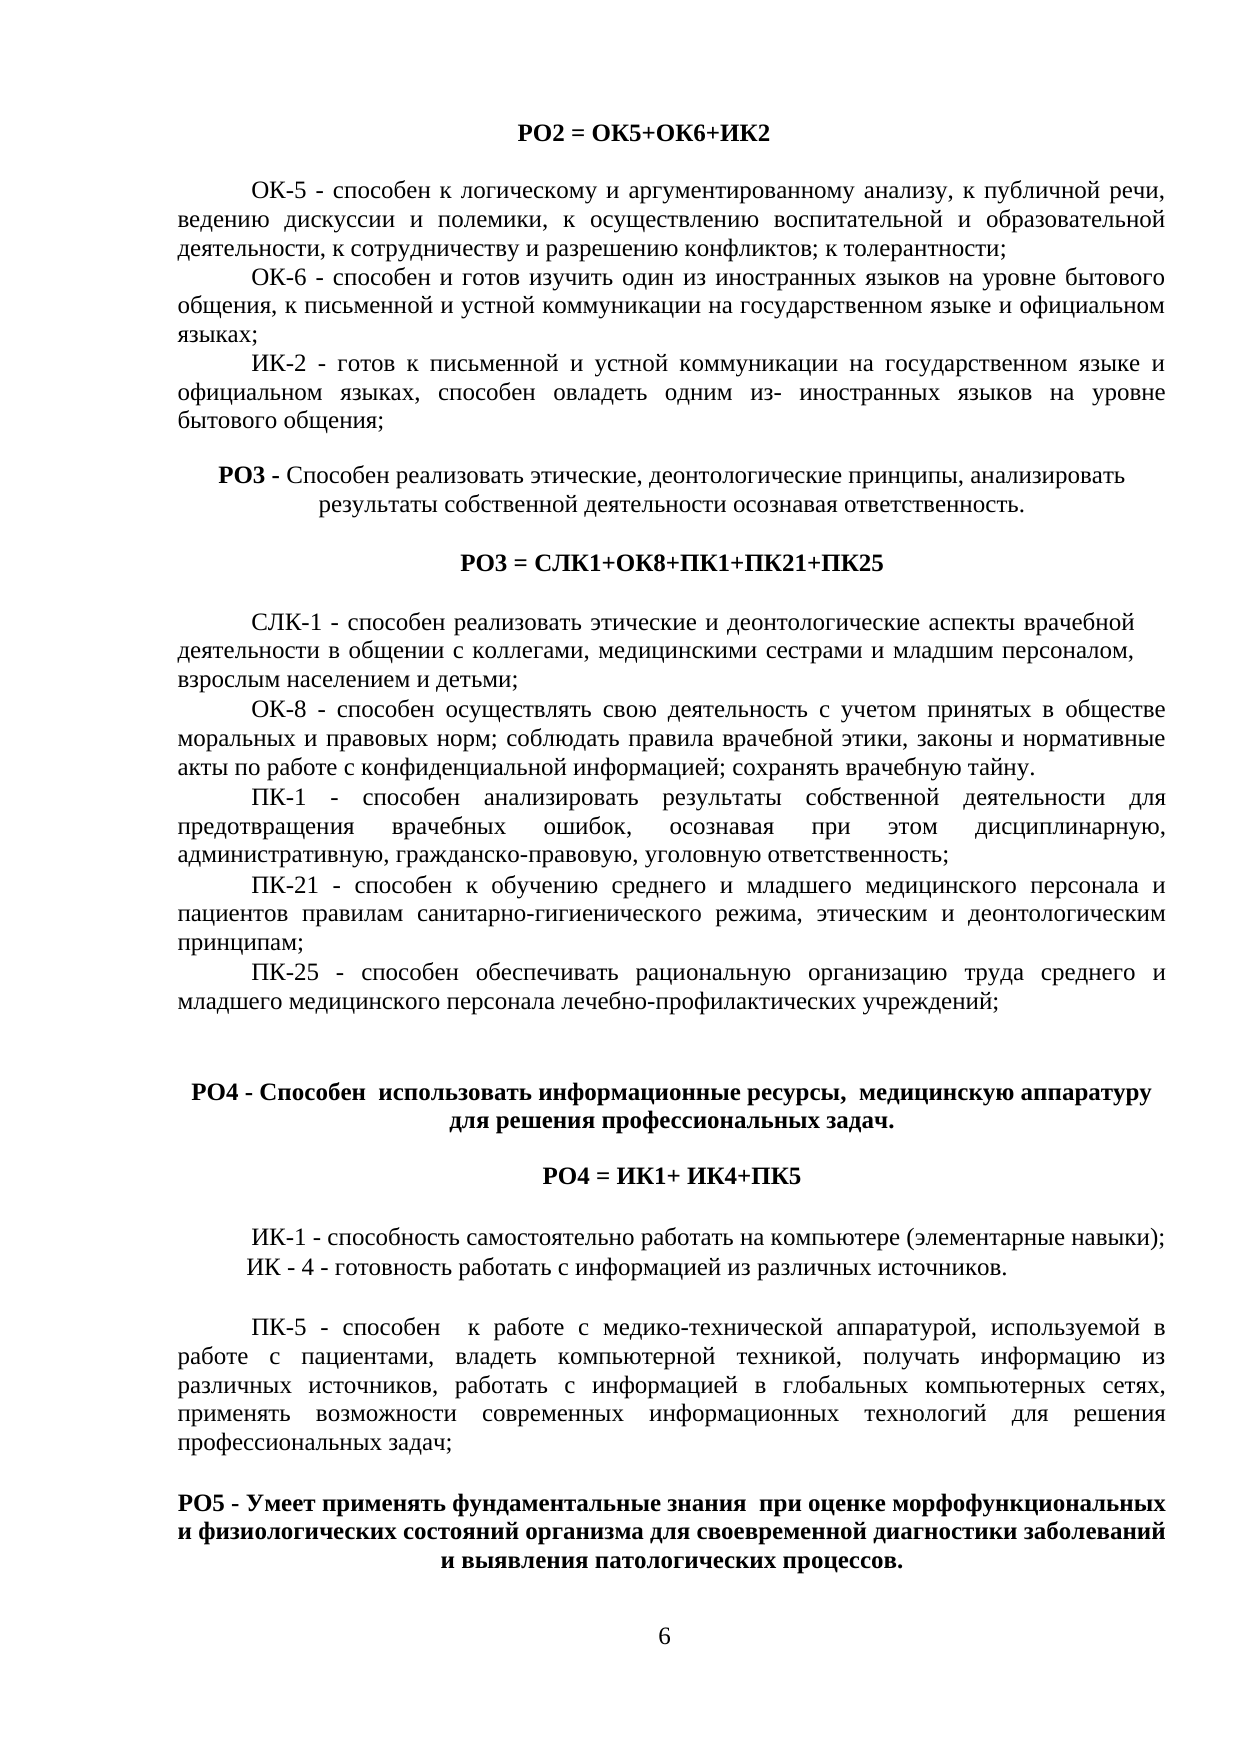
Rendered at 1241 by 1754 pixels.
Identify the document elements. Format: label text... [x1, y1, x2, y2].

text РО3 = СЛК1+ОК8+ПК1+ПК21+ПК25 [177, 548, 1166, 576]
text РО4 = ИК1+ ИК4+ПК5 [177, 1161, 1166, 1190]
text РО2 = ОК5+ОК6+ИК2 [121, 118, 1166, 147]
text ПК-25 - способен обеспечивать рациональную организацию труда среднего и младшего медицинского персонала лечебно-профилактических учреждений; [177, 957, 1166, 1015]
text ПК-5 - способен к работе с медико-технической аппаратурой, используемой в работе с пациентами, владеть компьютерной техникой, получать информацию из различных источников, работать с информацией в глобальных компьютерных сетях, применять возможности современных информационных технологий для решения профессиональных задач; [177, 1312, 1166, 1456]
text РО5 - Умеет применять фундаментальные знания при оценке морфофункциональных и физиологических состояний организма для своевременной диагностики заболеваний и выявления патологических процессов. [177, 1488, 1166, 1574]
text ПК-1 - способен анализировать результаты собственной деятельности для предотвращения врачебных ошибок, осознавая при этом дисциплинарную, административную, гражданско-правовую, уголовную ответственность; [177, 782, 1166, 868]
text ИК-1 - способность самостоятельно работать на компьютере (элементарные навыки); [177, 1222, 1166, 1250]
text СЛК-1 - способен реализовать этические и деонтологические аспекты врачебной деятельности в общении с коллегами, медицинскими сестрами и младшим персоналом, взрослым населением и детьми; [177, 607, 1135, 693]
text ПК-21 - способен к обучению среднего и младшего медицинского персонала и пациентов правилам санитарно-гигиенического режима, этическим и деонтологическим принципам; [177, 870, 1166, 956]
text ИК - 4 - готовность работать с информацией из различных источников. [177, 1252, 1166, 1281]
text РО4 - Способен использовать информационные ресурсы, медицинскую аппаратуру для решения профессиональных задач. [177, 1077, 1166, 1134]
text ОК-5 - способен к логическому и аргументированному анализу, к публичной речи, ведению дискуссии и полемики, к осуществлению воспитательной и образовательной деятельности, к сотрудничеству и разрешению конфликтов; к толерантности; [177, 176, 1166, 262]
text ИК-2 - готов к письменной и устной коммуникации на государственном языке и официальном языках, способен овладеть одним из- иностранных языков на уровне бытового общения; [177, 348, 1166, 434]
text ОК-6 - способен и готов изучить один из иностранных языков на уровне бытового общения, к письменной и устной коммуникации на государственном языке и официальном языках; [177, 262, 1166, 348]
text ОК-8 - способен осуществлять свою деятельность с учетом принятых в обществе моральных и правовых норм; соблюдать правила врачебной этики, законы и нормативные акты по работе с конфиденциальной информацией; сохранять врачебную тайну. [177, 694, 1166, 781]
